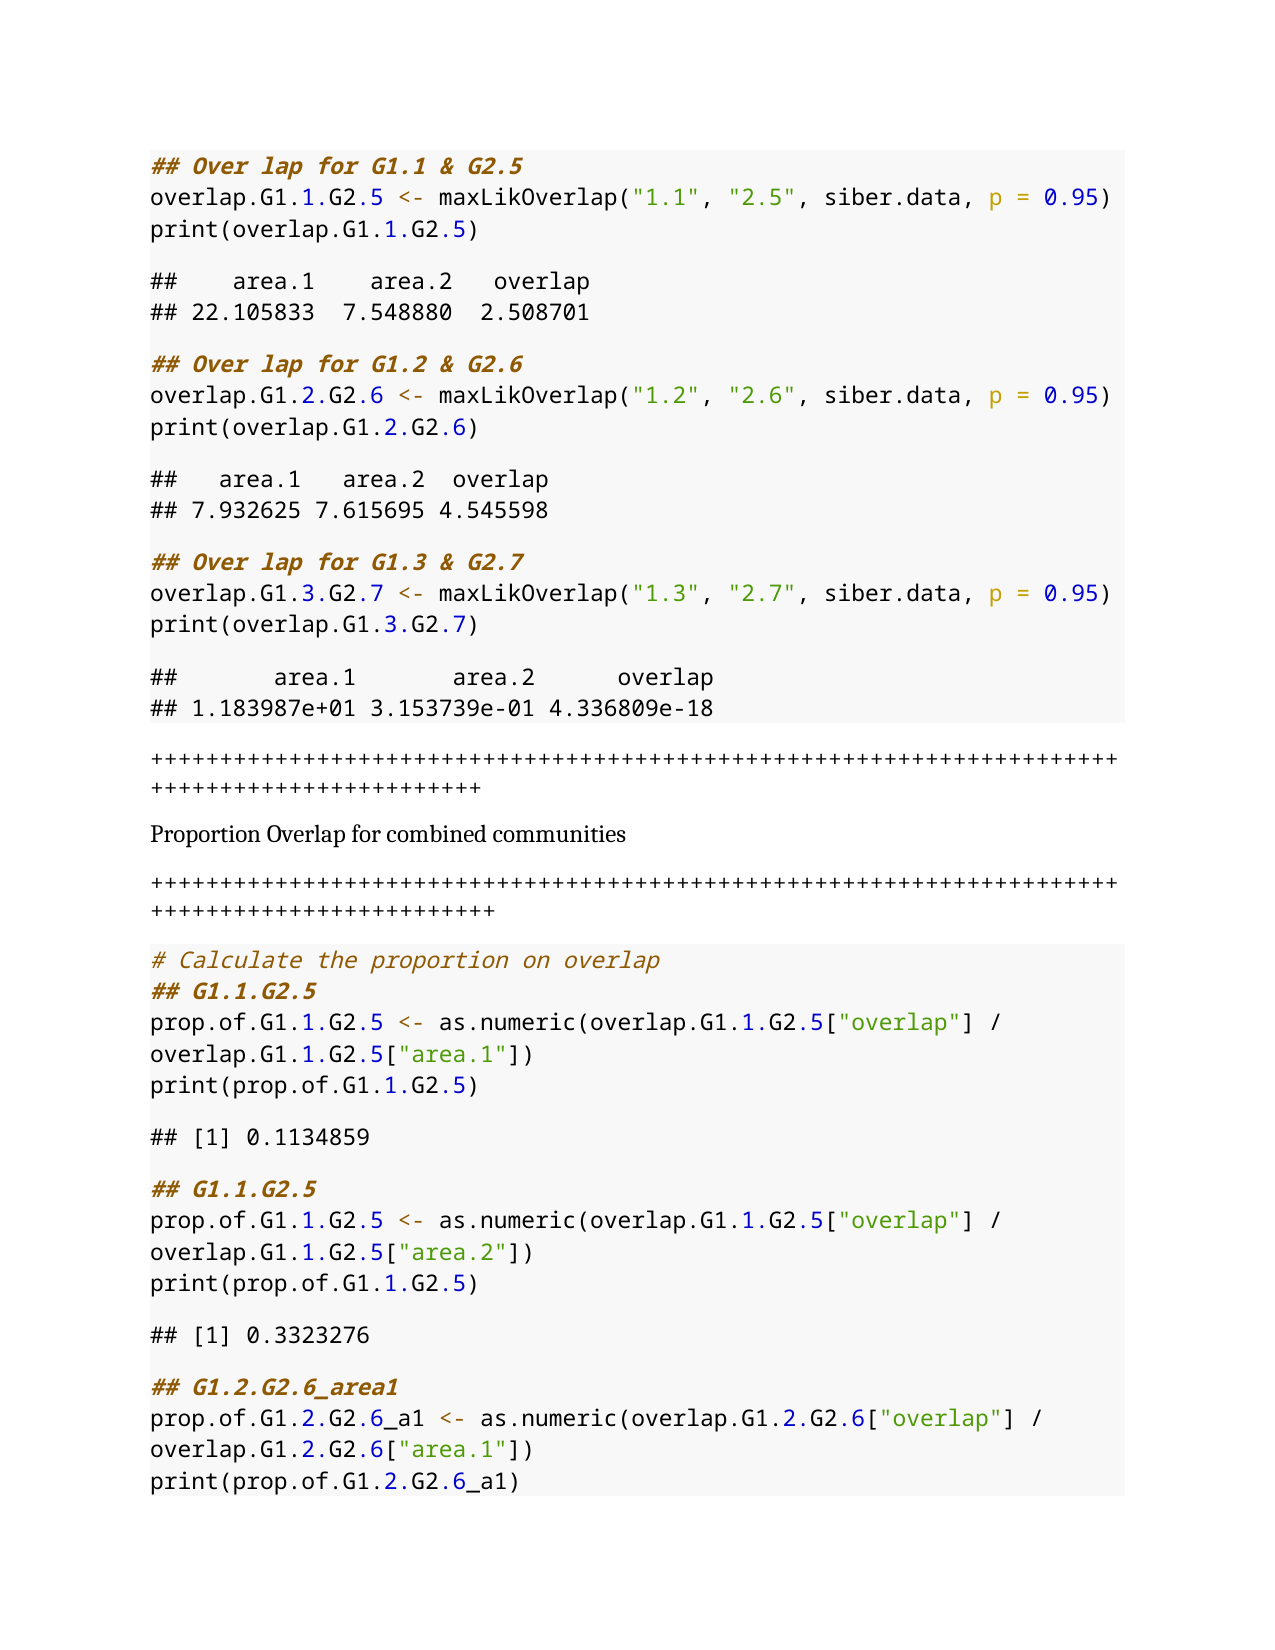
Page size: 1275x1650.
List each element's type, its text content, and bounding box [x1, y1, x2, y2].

text # Calculate the proportion on overlap ## G1.1.G2.5 prop.of.G1.1.G2.5 <- as.numeric(overlap.G1.1.G2.5["overlap"] / overlap.G1.1.G2.5["area.1"]) print(prop.of.G1.1.G2.5) [150, 944, 1125, 1100]
text Proportion Overlap for combined communities [150, 820, 1125, 849]
text ## area.1 area.2 overlap ## 1.183987e+01 3.153739e-01 4.336809e-18 [150, 660, 1125, 723]
text +++++++++++++++++++++++++++++++++++++++++++++++++++++++++++++++++++++++++++++++++++++++++++++++ [150, 867, 1125, 925]
text ## [1] 0.3323276 [150, 1319, 1125, 1350]
text ## Over lap for G1.1 & G2.5 overlap.G1.1.G2.5 <- maxLikOverlap("1.1", "2.5", siber.data, p = 0.95) print(overlap.G1.1.G2.5) [150, 150, 1125, 244]
text ## Over lap for G1.2 & G2.6 overlap.G1.2.G2.6 <- maxLikOverlap("1.2", "2.6", siber.data, p = 0.95) print(overlap.G1.2.G2.6) [480, 348, 1125, 442]
text ## area.1 area.2 overlap ## 7.932625 7.615695 4.545598 [150, 462, 1125, 525]
text ## area.1 area.2 overlap ## 22.105833 7.548880 2.508701 [150, 264, 1125, 327]
text ## Over lap for G1.3 & G2.7 overlap.G1.3.G2.7 <- maxLikOverlap("1.3", "2.7", siber.data, p = 0.95) print(overlap.G1.3.G2.7) [480, 546, 1125, 639]
text ## G1.2.G2.6_area1 prop.of.G1.2.G2.6_a1 <- as.numeric(overlap.G1.2.G2.6["overlap"] / overlap.G1.2.G2.6["area.1"]) print(prop.of.G1.2.G2.6_a1) [150, 1371, 1125, 1496]
text ## [1] 0.1134859 [150, 1121, 1125, 1152]
text ++++++++++++++++++++++++++++++++++++++++++++++++++++++++++++++++++++++++++++++++++++++++++++++ [150, 744, 1125, 801]
text ## G1.1.G2.5 prop.of.G1.1.G2.5 <- as.numeric(overlap.G1.1.G2.5["overlap"] / overlap.G1.1.G2.5["area.2"]) print(prop.of.G1.1.G2.5) [315, 1173, 1125, 1298]
